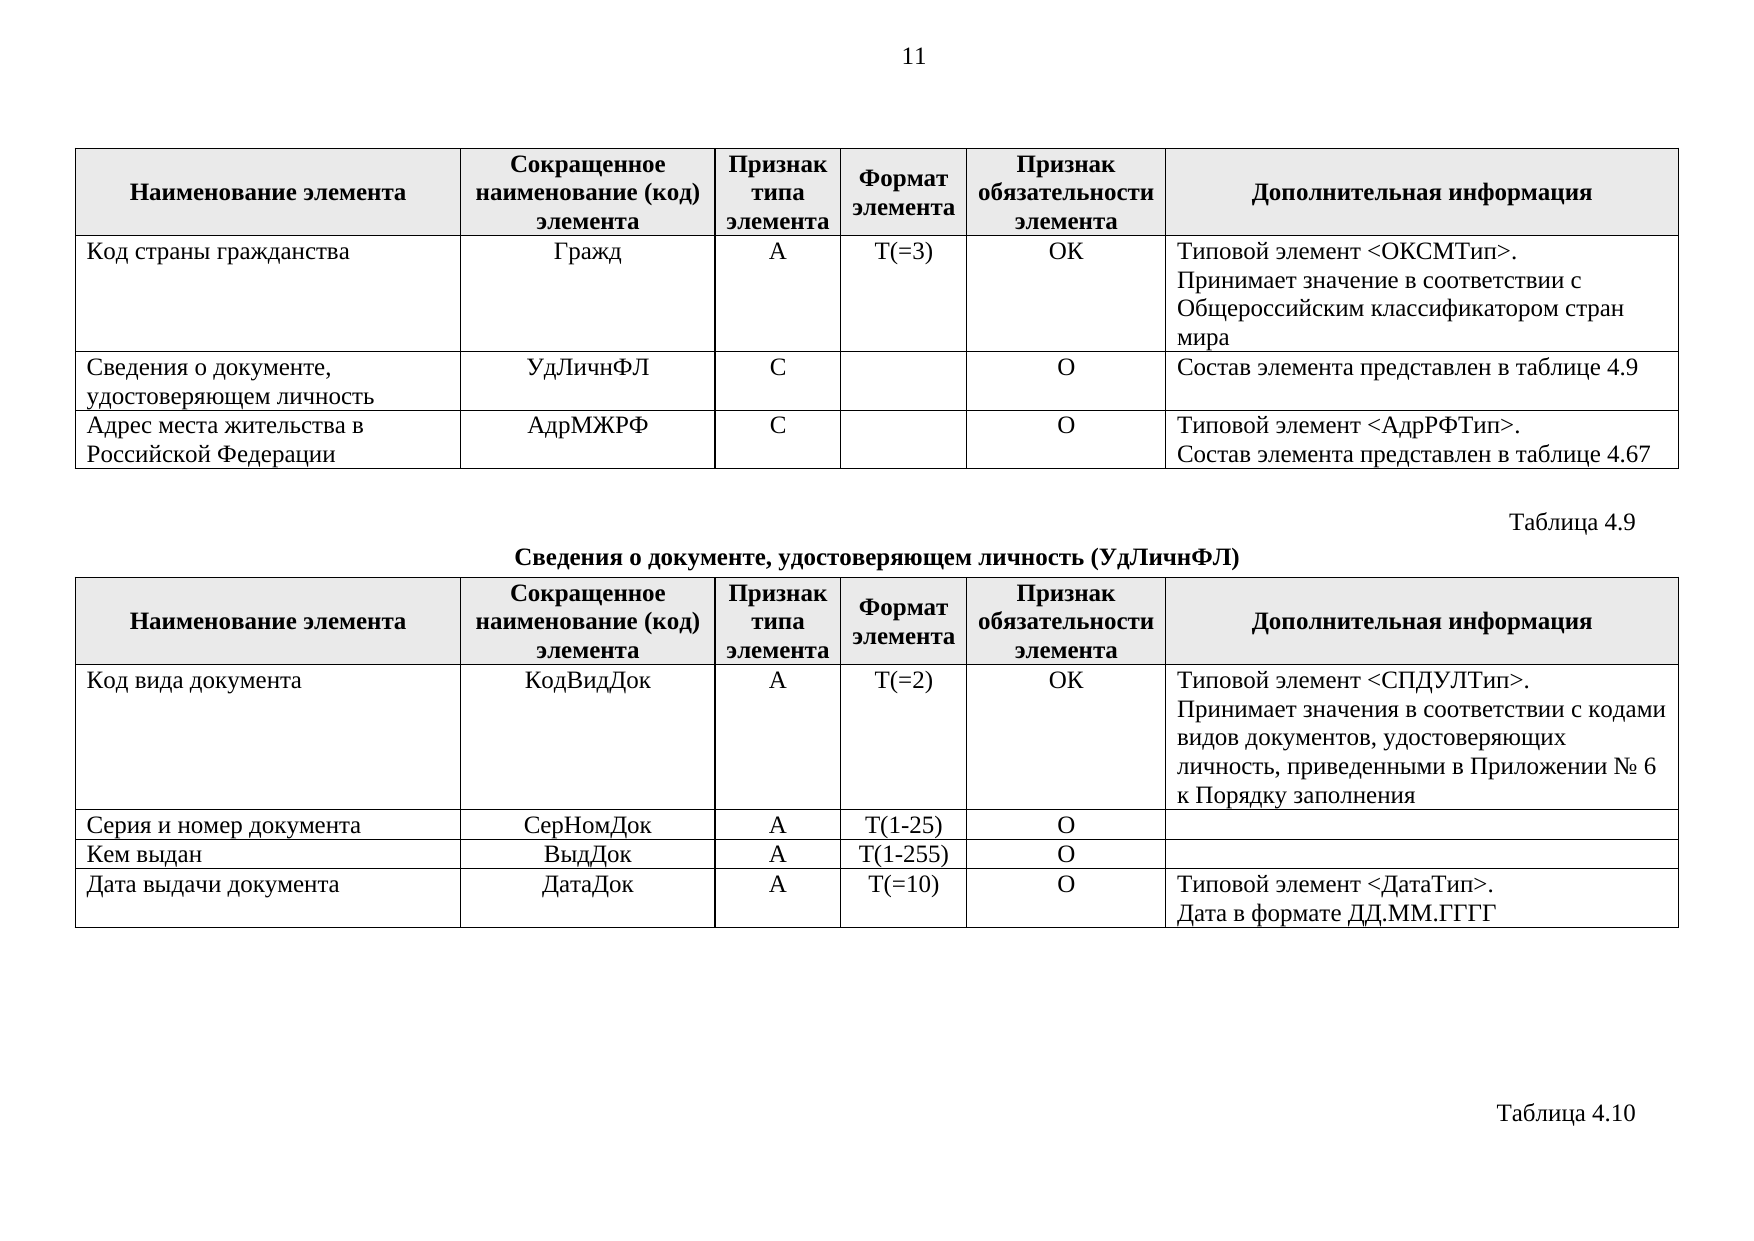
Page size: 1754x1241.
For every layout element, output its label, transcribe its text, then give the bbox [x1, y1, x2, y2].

table_cell ДатаДок [461, 869, 714, 927]
table_cell Сведения о документе, удостоверяющем личность [76, 352, 460, 409]
text Сведения о документе, удостоверяющем личность (УдЛичнФЛ) [148, 542, 1606, 570]
table_header Формат элемента [841, 578, 966, 664]
table_cell АдрМЖРФ [461, 411, 714, 468]
table_cell T(=2) [841, 665, 966, 809]
table_cell Код вида документа [76, 665, 460, 809]
table_cell Серия и номер документа [76, 810, 460, 838]
table_header Дополнительная информация [1166, 149, 1678, 235]
text Таблица 4.9 [89, 507, 1636, 535]
table_cell A [716, 665, 840, 809]
table_header Сокращенное наименование (код) элемента [461, 149, 714, 235]
table_header Формат элемента [841, 149, 966, 235]
table_cell ВыдДок [461, 840, 714, 868]
table_header Признак типа элемента [716, 149, 840, 235]
table_cell Типовой элемент <СПДУЛТип>. Принимает значения в соответствии с кодами видов документов, удостоверяющих личность, приведенными в Приложении № 6 к Порядку заполнения [1166, 665, 1678, 809]
table_cell Дата выдачи документа [76, 869, 460, 927]
table_cell [1166, 810, 1678, 838]
table_cell О [967, 869, 1165, 927]
table_cell [1166, 840, 1678, 868]
table_cell О [967, 810, 1165, 838]
table_cell Состав элемента представлен в таблице 4.9 [1166, 352, 1678, 409]
table_cell ОК [967, 236, 1165, 351]
table_header Наименование элемента [76, 578, 460, 664]
table_header Дополнительная информация [1166, 578, 1678, 664]
text Таблица 4.10 [89, 1098, 1636, 1127]
table_header Признак обязательности элемента [967, 578, 1165, 664]
table_cell A [716, 236, 840, 351]
table_cell СерНомДок [461, 810, 714, 838]
table_cell T(1-255) [841, 840, 966, 868]
table_cell A [716, 810, 840, 838]
table_header Наименование элемента [76, 149, 460, 235]
table_cell T(=3) [841, 236, 966, 351]
table_cell О [967, 411, 1165, 468]
table_header Признак типа элемента [716, 578, 840, 664]
table_cell УдЛичнФЛ [461, 352, 714, 409]
table_cell Типовой элемент <ОКСМТип>. Принимает значение в соответствии с Общероссийским классификатором стран мира [1166, 236, 1678, 351]
table_cell О [967, 840, 1165, 868]
table_cell С [716, 352, 840, 409]
table_cell A [716, 840, 840, 868]
table_cell Кем выдан [76, 840, 460, 868]
table_cell Гражд [461, 236, 714, 351]
table_cell КодВидДок [461, 665, 714, 809]
table_cell Код страны гражданства [76, 236, 460, 351]
table_header Признак обязательности элемента [967, 149, 1165, 235]
table_header Сокращенное наименование (код) элемента [461, 578, 714, 664]
table_cell A [716, 869, 840, 927]
table_cell [841, 352, 966, 409]
table_cell Типовой элемент <АдрРФТип>. Состав элемента представлен в таблице 4.67 [1166, 411, 1678, 468]
table_cell [841, 411, 966, 468]
table_cell T(1-25) [841, 810, 966, 838]
table_cell О [967, 352, 1165, 409]
table_cell Типовой элемент <ДатаТип>. Дата в формате ДД.ММ.ГГГГ [1166, 869, 1678, 927]
table_cell С [716, 411, 840, 468]
table_cell ОК [967, 665, 1165, 809]
table_cell Адрес места жительства в Российской Федерации [76, 411, 460, 468]
table_cell T(=10) [841, 869, 966, 927]
